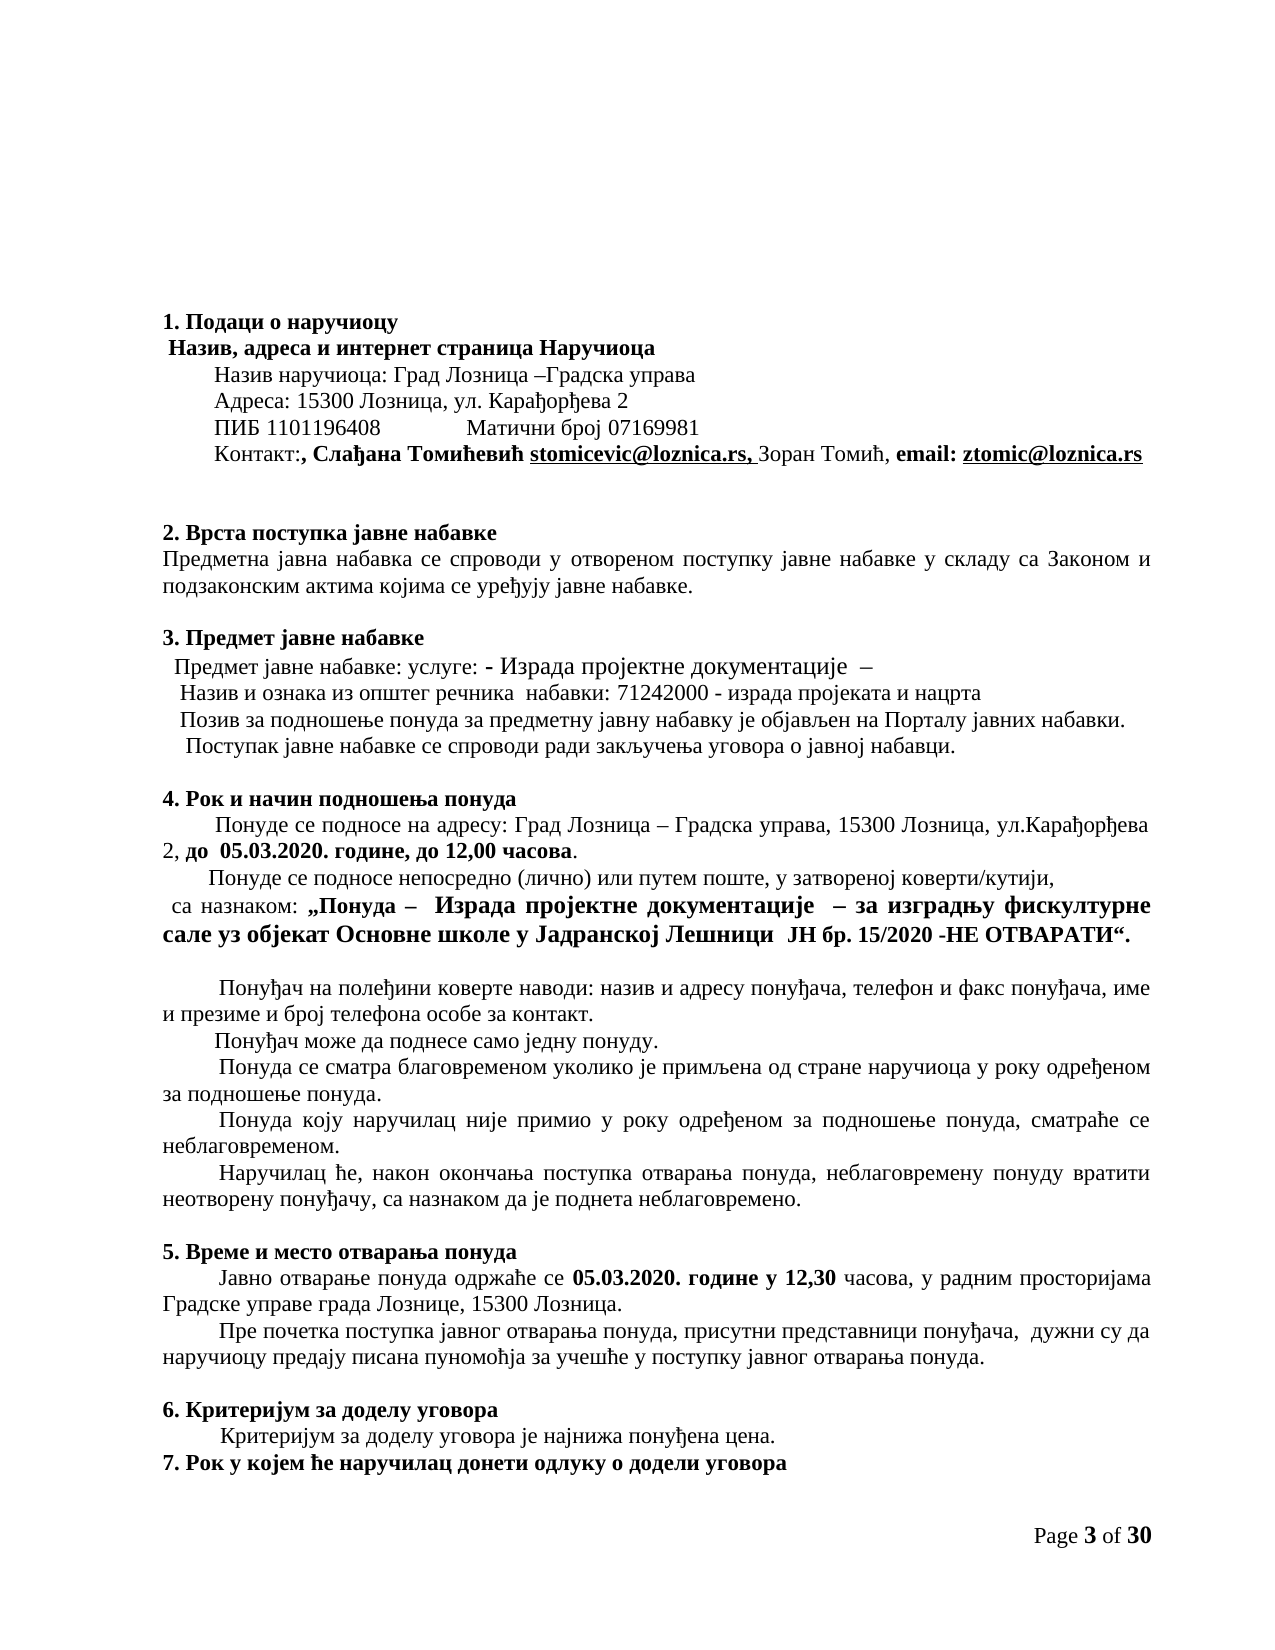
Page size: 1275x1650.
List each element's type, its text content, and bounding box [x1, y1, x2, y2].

text 1. Подаци о наручиоцу [162, 308, 1152, 334]
text Адреса: 15300 Лозница, ул. Карађорђева 2 [162, 387, 1152, 413]
text са назнаком: „Понуда – Израда пројектне документације – за изградњу фискултурне сале уз објекат Основне школе у Јадранској Лешници ЈН бр. 15/2020 -НЕ ОТВАРАТИ“. [162, 890, 1152, 948]
text Понуде се подносе непосредно (лично) или путем поште, у затвореној коверти/кутији, [162, 864, 1152, 890]
text Контакт:, Слађана Томићевић stomicevic@loznica.rs, Зоран Томић, email: ztomic@loznica.rs [162, 440, 1152, 466]
text Предмет јавне набавке: услуге: - Израда пројектне документације – [162, 651, 1152, 679]
text 4. Рок и начин подношења понуда [162, 785, 1152, 811]
text Предметна јавна набавка се спроводи у отвореном поступку јавне набавке у складу са Законом и подзаконским актима којима се уређују јавне набавке. [162, 545, 1152, 598]
text Назив, адреса и интернет страница Наручиоца [162, 334, 1152, 361]
text 7. Рок у којем ће наручилац донети одлуку о додели уговора [162, 1448, 1152, 1475]
text 2. Врста поступка јавне набавке [162, 519, 1152, 545]
text Назив и ознака из општег речника набавки: 71242000 - израда пројеката и нацрта [162, 679, 1152, 706]
text Понуђач на полеђини коверте наводи: назив и адресу понуђача, телефон и факс понуђача, име и презиме и број телефона особе за контакт. [162, 974, 1152, 1027]
text 3. Предмет јавне набавке [162, 624, 1152, 651]
text Понуда се сматра благовременом уколико је примљена од стране наручиоца у року одређеном за подношење понуда. [162, 1053, 1152, 1106]
text 6. Критеријум за доделу уговора [162, 1396, 1152, 1422]
text Наручилац ће, након окончања поступка отварања понуда, неблаговремену понуду вратити неотворену понуђачу, са назнаком да је поднета неблаговремено. [162, 1159, 1152, 1211]
text Пре почетка поступка јавног отварања понуда, присутни представници понуђача, дужни су да наручиоцу предају писана пуномоћја за учешће у поступку јавног отварања понуда. [162, 1317, 1152, 1369]
text 5. Време и место отварања понуда [162, 1238, 1152, 1264]
text Позив за подношење понуда за предметну јавну набавку је објављен на Порталу јавних набавки. [162, 706, 1152, 732]
text Критеријум за доделу уговора је најнижа понуђена цена. [162, 1422, 1152, 1448]
text ПИБ 1101196408 Матични број 07169981 [162, 413, 1152, 440]
text Назив наручиоца: Град Лозница –Градска управа [162, 361, 1152, 387]
text Понуда коју наручилац није примио у року одређеном за подношење понуда, сматраће се неблаговременом. [162, 1106, 1152, 1159]
text Понуђач може да поднесе само једну понуду. [162, 1027, 1152, 1053]
text Поступак јавне набавке се спроводи ради закључења уговора о јавној набавци. [162, 732, 1152, 758]
text Јавно отварање понуда одржаће се 05.03.2020. године у 12,30 часова, у радним просторијама Градске управе града Лознице, 15300 Лозница. [162, 1264, 1152, 1317]
text Понуде се подносе на адресу: Град Лозница – Градска управа, 15300 Лозница, ул.Карађорђева 2, до 05.03.2020. године, до 12,00 часова. [162, 811, 1152, 864]
